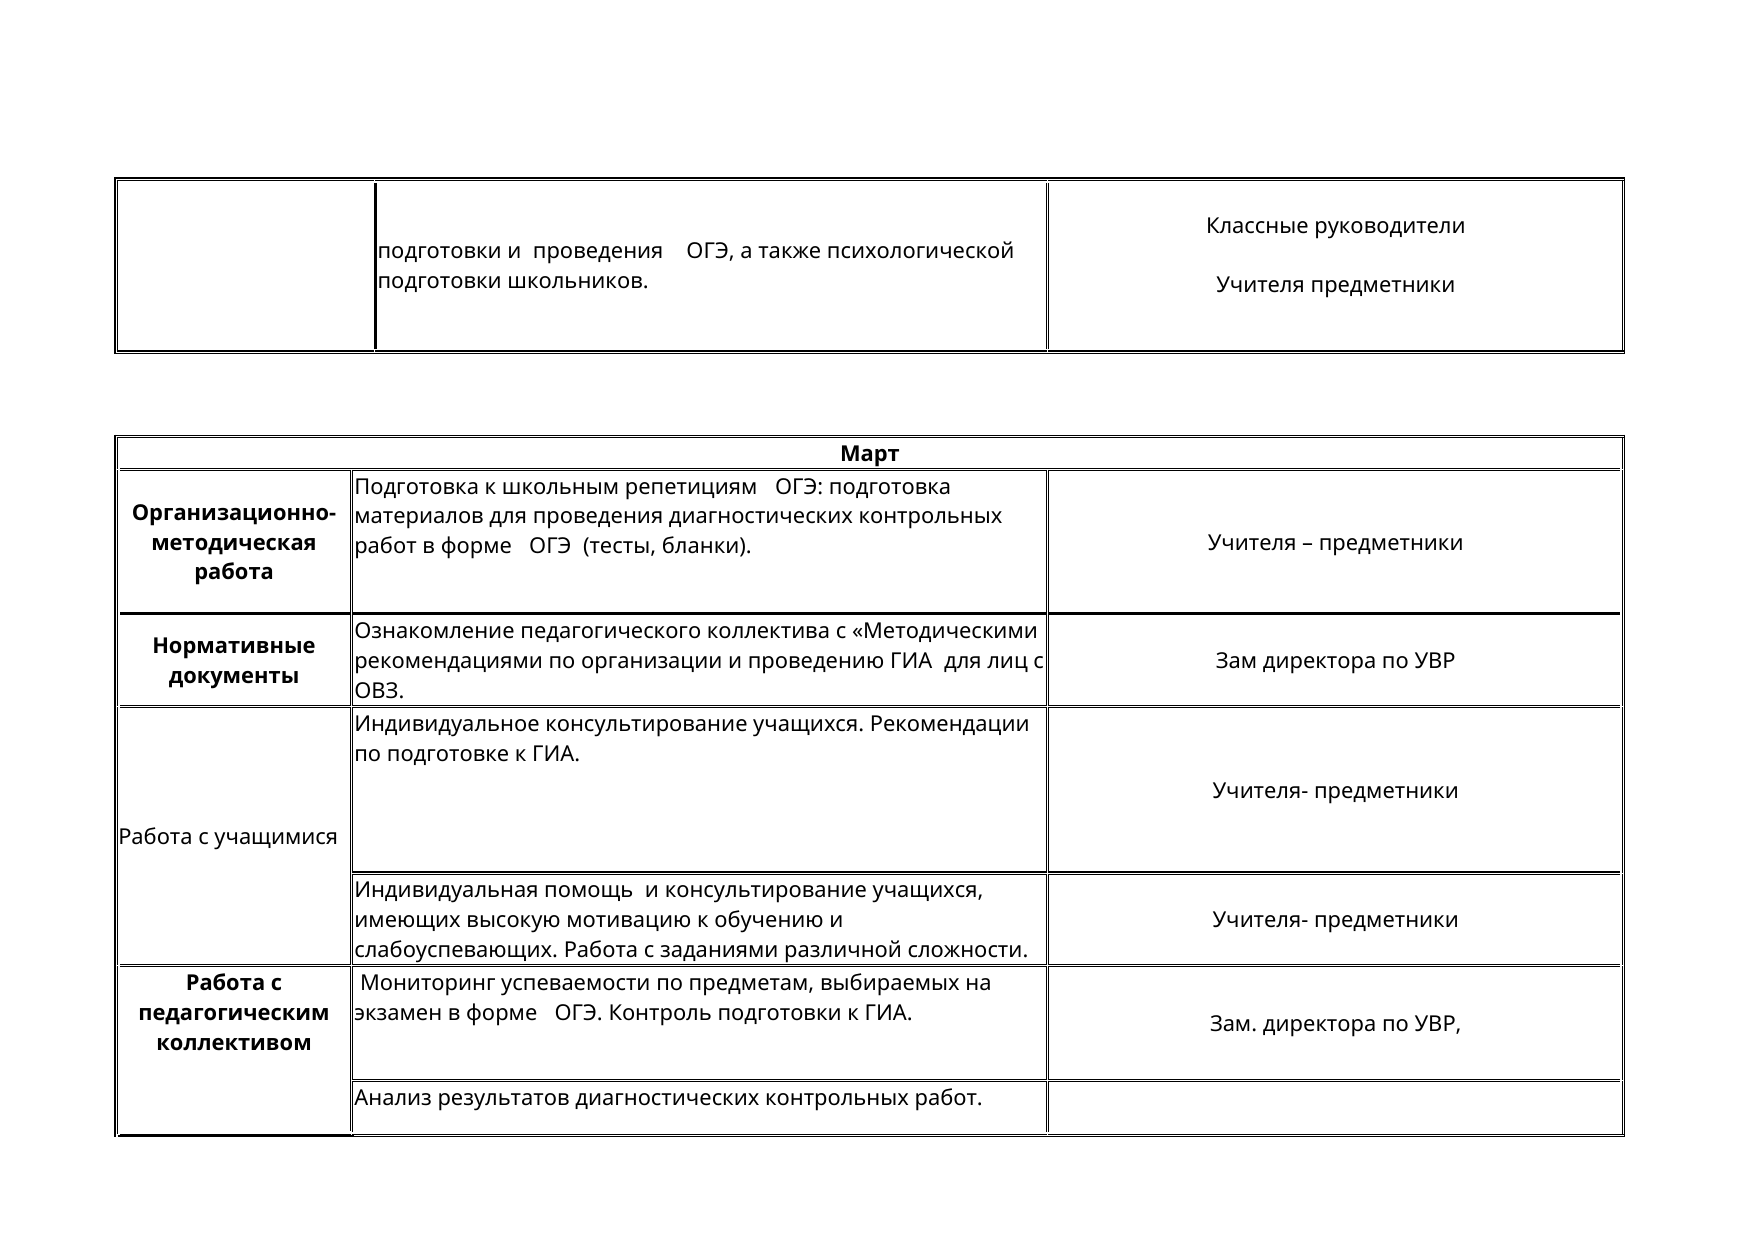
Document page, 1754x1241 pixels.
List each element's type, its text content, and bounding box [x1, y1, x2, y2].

table_cell Учителя – предметники [1049, 468, 1622, 612]
table_cell Работа с учащимися [118, 705, 350, 964]
table_cell Мониторинг успеваемости по предметам, выбираемых на экзамен в форме ОГЭ. Контроль подготовки к ГИА. [353, 967, 1046, 1078]
table_cell Зам директора по УВР [1049, 612, 1622, 704]
table_cell Организационно-методическая работа [118, 468, 350, 612]
table_cell Нормативные документы [118, 612, 350, 704]
table_cell Работа с родителями [118, 179, 375, 350]
table_cell Подготовка к школьным репетициям ОГЭ: подготовка материалов для проведения диагностических контрольных работ в форме ОГЭ (тесты, бланки). [353, 471, 1046, 612]
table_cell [1048, 181, 1622, 350]
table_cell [352, 1082, 1048, 1133]
table_cell Индивидуальное консультирование учащихся. Рекомендации по подготовке к ГИА. [353, 708, 1046, 871]
table_header Март [118, 438, 1622, 467]
table_cell Учителя- предметники [1049, 871, 1622, 964]
table_cell Зам. директора по УВР, [1048, 964, 1623, 1078]
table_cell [375, 181, 1048, 350]
table_cell Индивидуальная помощь и консультирование учащихся, имеющих высокую мотивацию к обучению и слабоуспевающих. Работа с заданиями различной сложности. [353, 875, 1046, 964]
table_cell Работа с педагогическим коллективом [116, 964, 352, 1133]
table_cell Учителя- предметники [1049, 705, 1622, 871]
table_cell Ознакомление педагогического коллектива с «Методическими рекомендациями по организации и проведению ГИА для лиц с ОВЗ. [353, 615, 1046, 704]
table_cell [1048, 1079, 1622, 1133]
